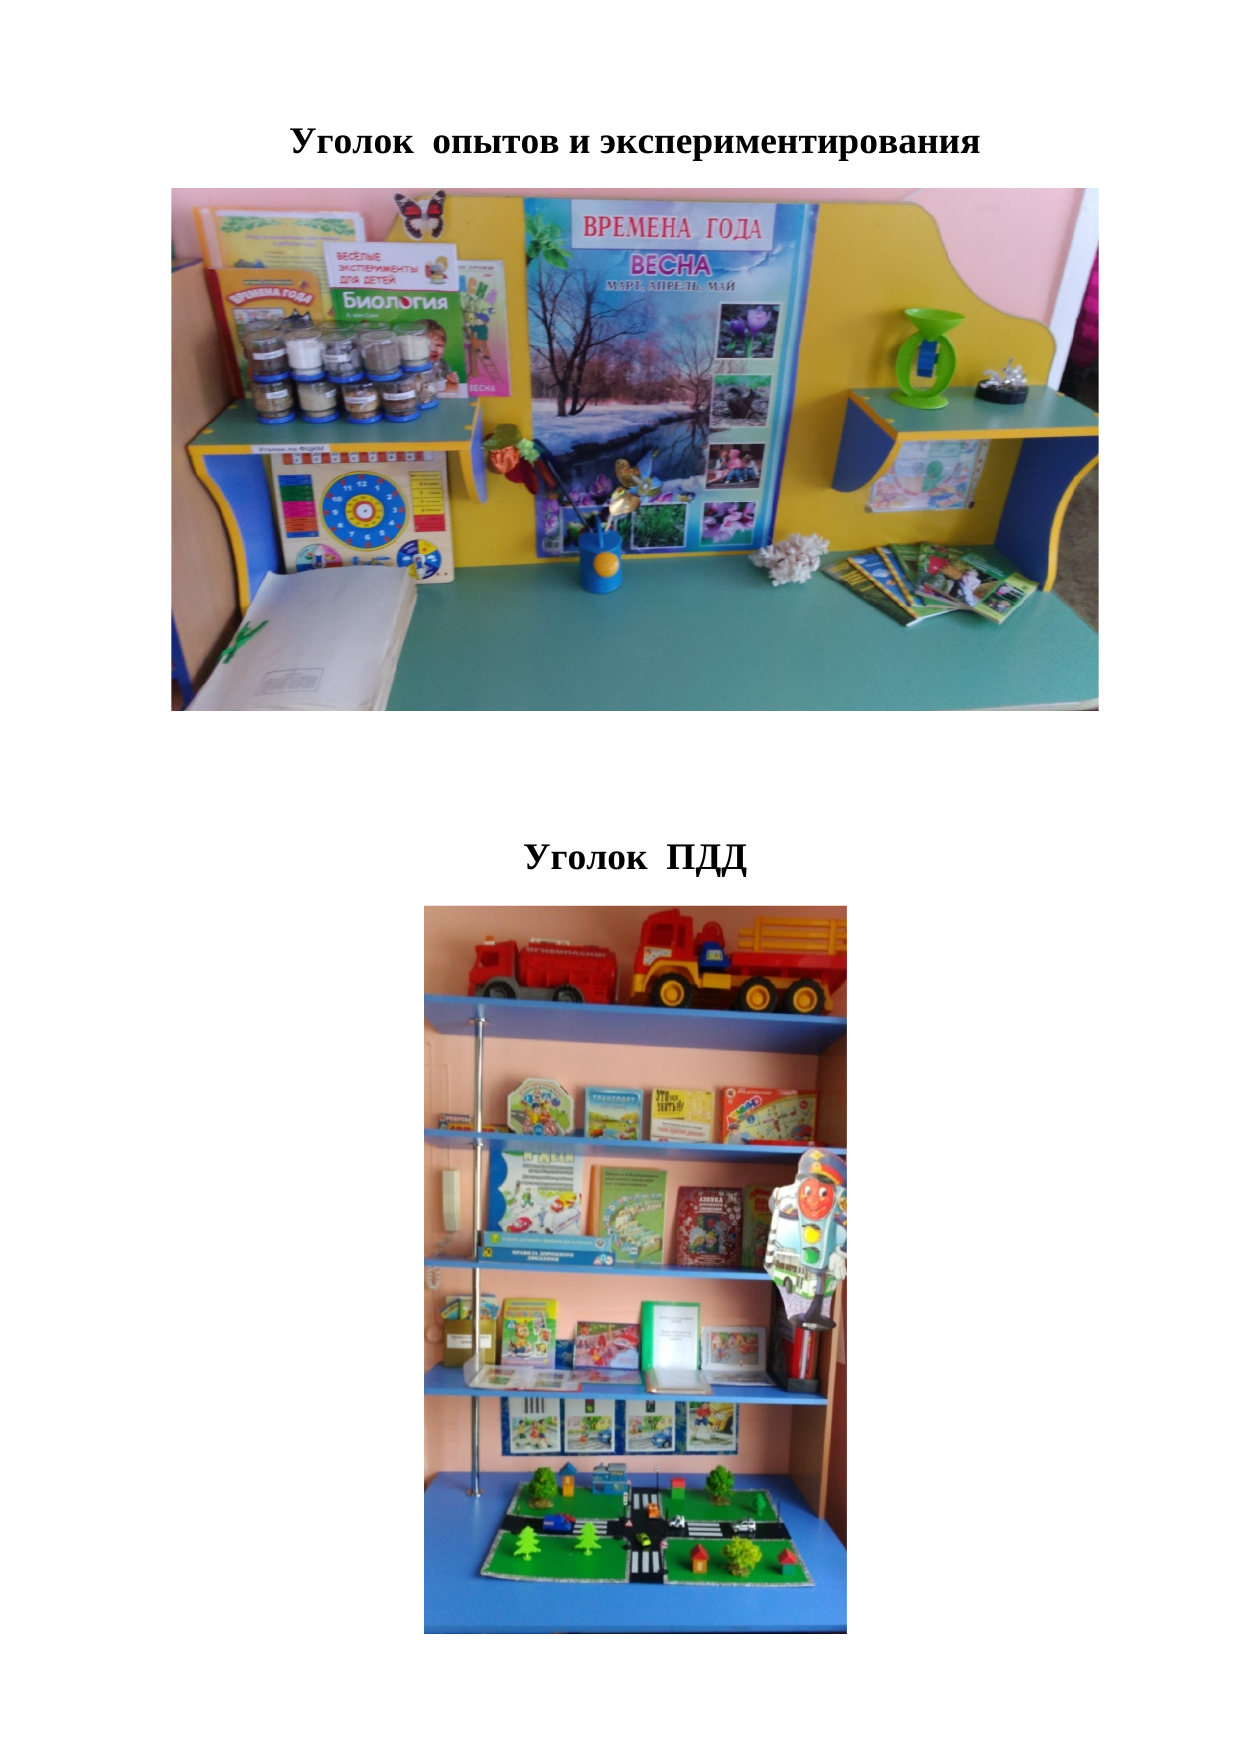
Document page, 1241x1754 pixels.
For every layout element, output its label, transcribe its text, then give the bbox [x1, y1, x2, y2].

text Уголок ПДД [89, 834, 1181, 877]
text Уголок опытов и экспериментирования [89, 118, 1181, 161]
picture [424, 907, 846, 1634]
picture [171, 188, 1099, 711]
